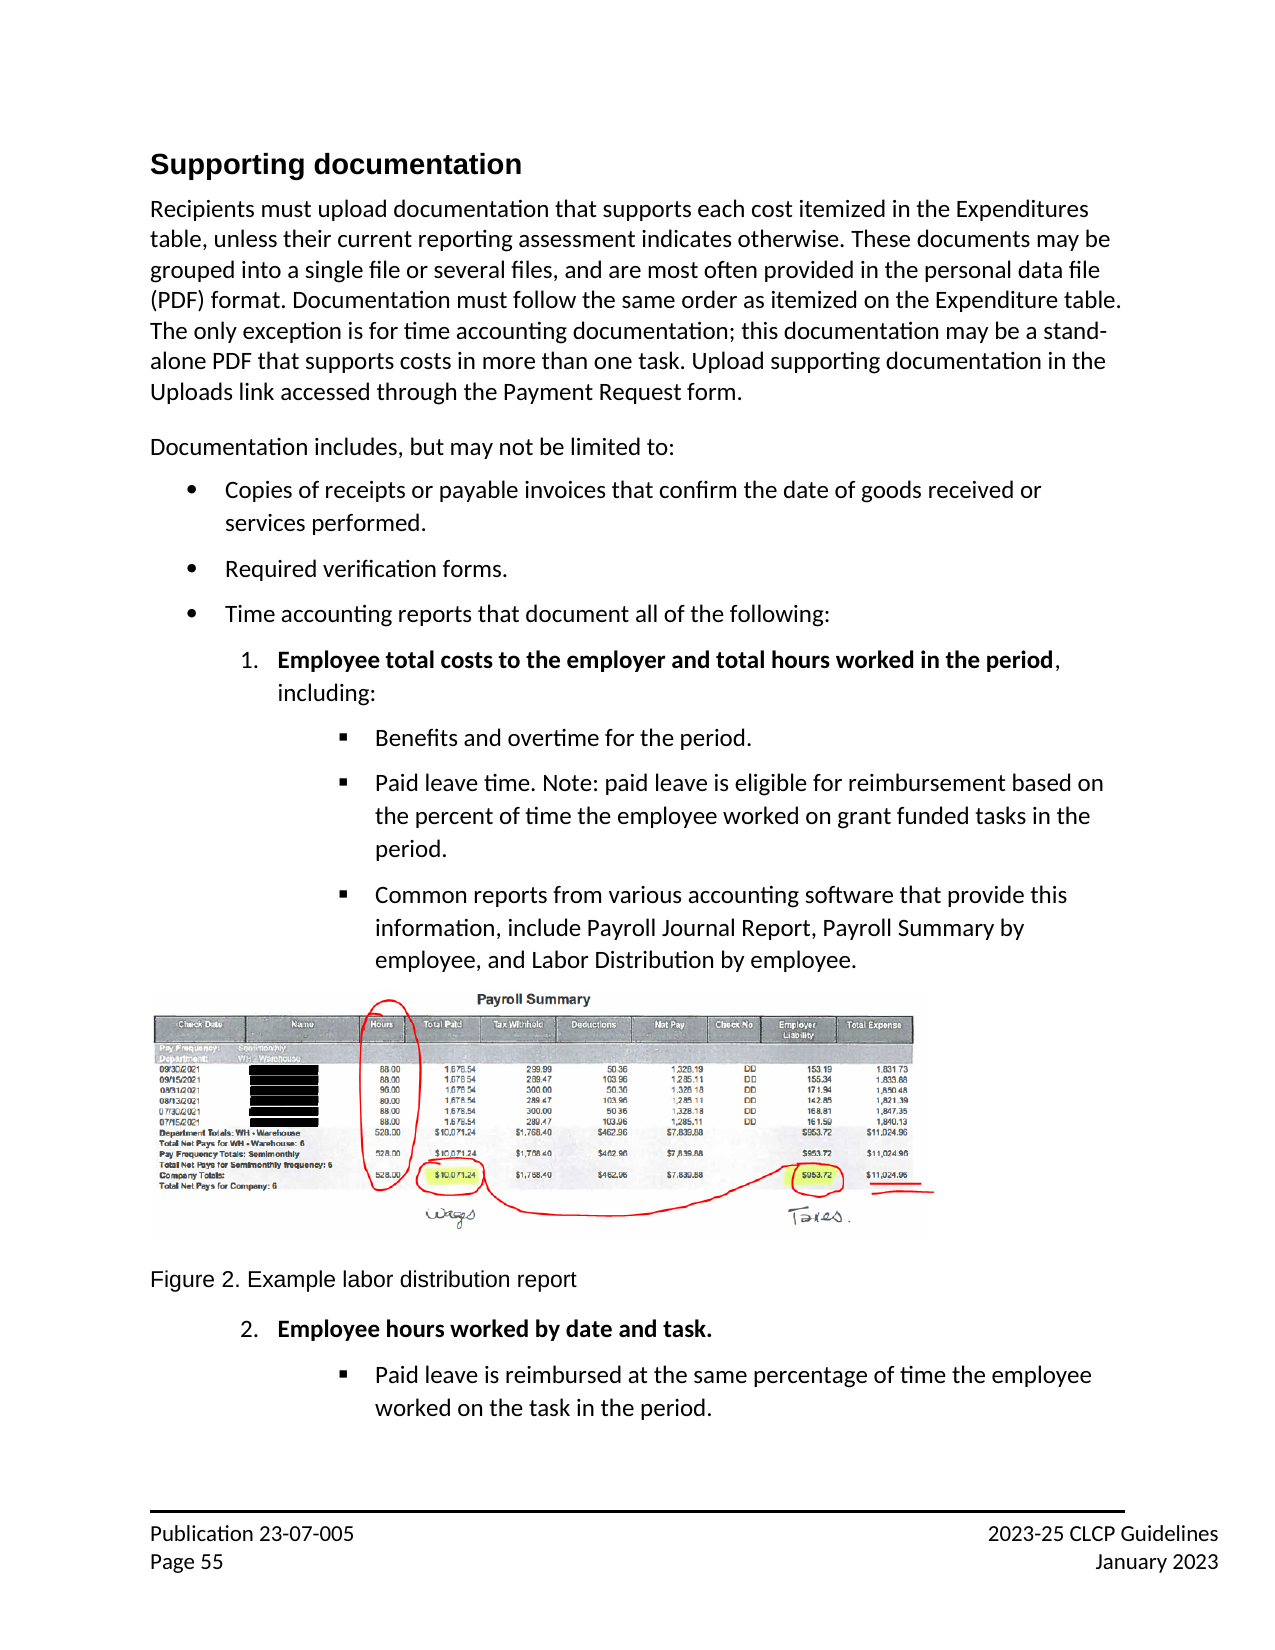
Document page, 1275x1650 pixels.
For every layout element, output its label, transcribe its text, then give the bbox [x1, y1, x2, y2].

list Copies of receipts or payable invoices that confirm the date of goods received or services performed. [187, 474, 1125, 538]
picture [150, 990, 934, 1242]
text Recipients must upload documentation that supports each cost itemized in the Expenditures table, unless their current reporting assessment indicates otherwise. These documents may be grouped into a single file or several files, and are most often provided in the personal data file (PDF) format. Documentation must follow the same order as itemized on the Expenditure table. The only exception is for time accounting documentation; this documentation may be a stand-alone PDF that supports costs in more than one task. Upload supporting documentation in the Uploads link accessed through the Payment Request form. [150, 193, 1125, 407]
list Common reports from various accounting software that provide this information, include Payroll Journal Report, Payroll Summary by employee, and Labor Distribution by employee. [337, 879, 1125, 975]
list Required verification forms. [187, 553, 1125, 583]
list Employee hours worked by date and task. [240, 1313, 1125, 1344]
list Paid leave time. Note: paid leave is eligible for reimbursement based on the percent of time the employee worked on grant funded tasks in the period. [337, 767, 1125, 864]
text Documentation includes, but may not be limited to: [150, 432, 1125, 462]
list Employee total costs to the employer and total hours worked in the period, including: [240, 644, 1125, 707]
list Benefits and overtime for the period. [337, 722, 1125, 753]
subtitle Supporting documentation [150, 147, 1125, 180]
list Paid leave is reimbursed at the same percentage of time the employee worked on the task in the period. [337, 1359, 1125, 1422]
list Time accounting reports that document all of the following: [187, 598, 1125, 629]
